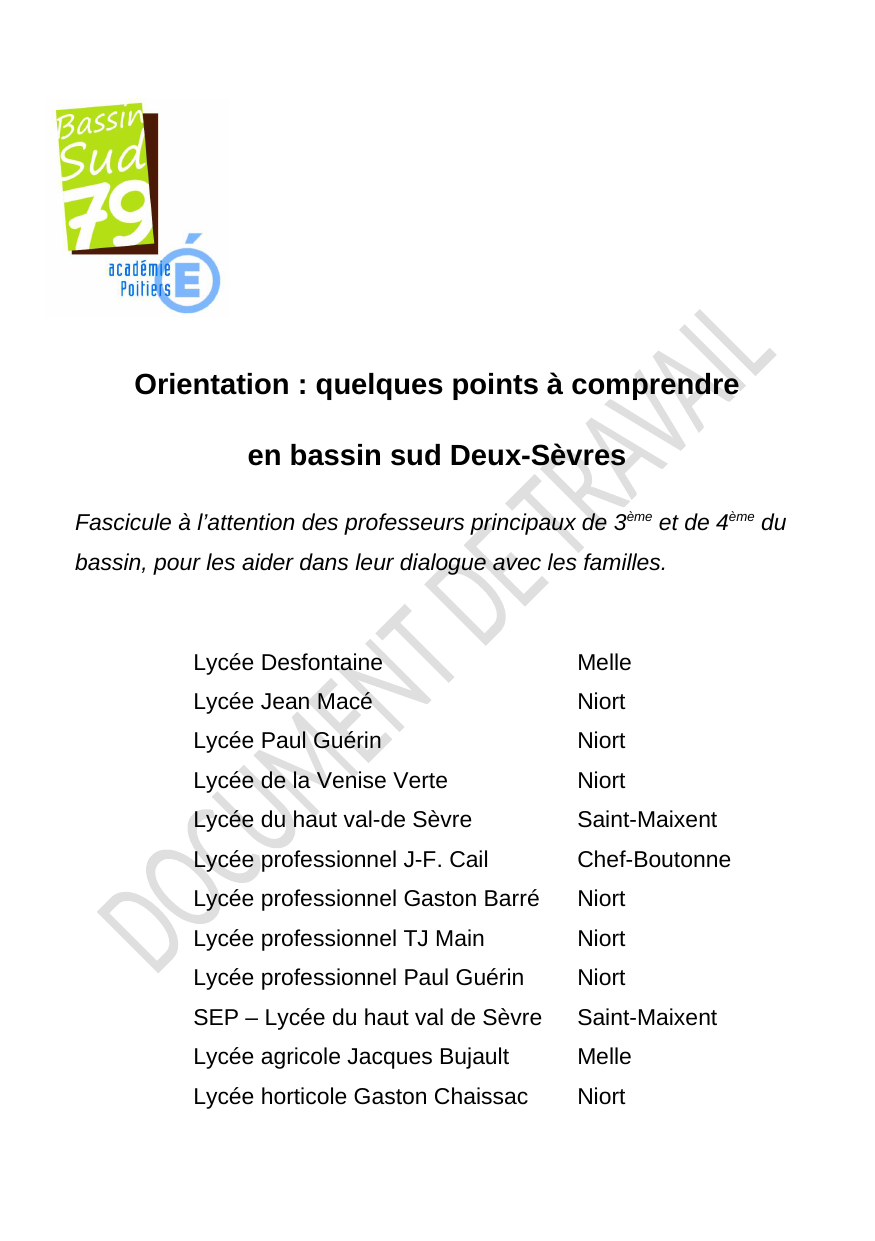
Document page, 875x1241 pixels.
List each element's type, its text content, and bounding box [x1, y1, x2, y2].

text Lycée professionnel Gaston Barré Niort [75, 885, 799, 912]
text Fascicule à l’attention des professeurs principaux de 3ème et de 4ème du bassin, pour les aider dans leur dialogue avec les familles. [75, 509, 799, 575]
text Lycée professionnel J-F. Cail Chef-Boutonne [75, 846, 799, 872]
text Lycée Jean Macé Niort [75, 688, 799, 714]
text SEP – Lycée du haut val de Sèvre Saint-Maixent [75, 1004, 799, 1030]
text Lycée Desfontaine Melle [75, 648, 799, 675]
text Lycée professionnel Paul Guérin Niort [75, 964, 799, 991]
text Lycée du haut val-de Sèvre Saint-Maixent [75, 806, 799, 833]
text Lycée agricole Jacques Bujault Melle [75, 1043, 799, 1069]
text Orientation : quelques points à comprendre [75, 367, 799, 400]
text Lycée Paul Guérin Niort [75, 727, 799, 754]
text en bassin sud Deux-Sèvres [75, 438, 799, 472]
text Lycée de la Venise Verte Niort [75, 767, 799, 793]
text Lycée horticole Gaston Chaissac Niort [75, 1083, 799, 1109]
text Lycée professionnel TJ Main Niort [75, 925, 799, 951]
